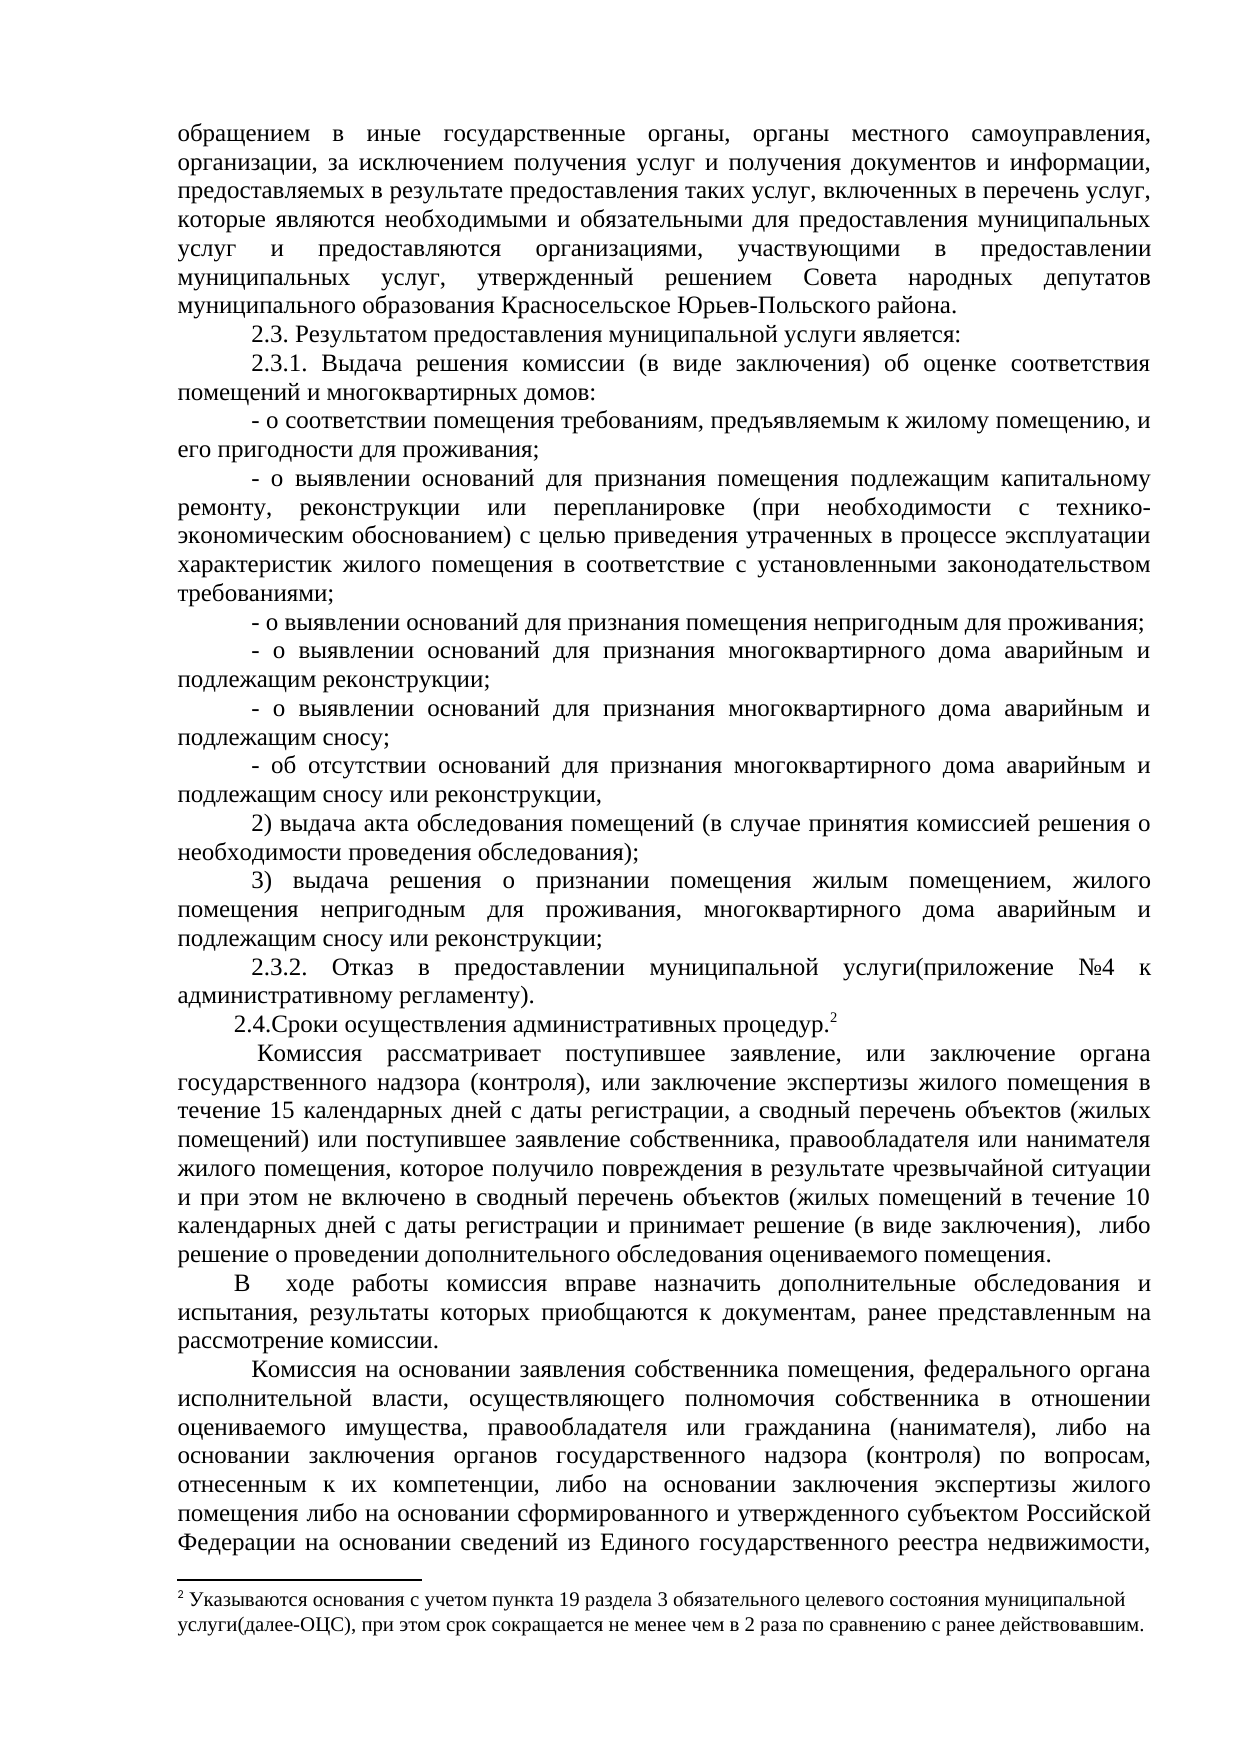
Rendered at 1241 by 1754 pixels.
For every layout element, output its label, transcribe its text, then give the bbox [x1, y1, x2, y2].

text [177, 118, 1152, 319]
text - о выявлении оснований для признания помещения непригодным для проживания; [177, 607, 1152, 636]
text - об отсутствии оснований для признания многоквартирного дома аварийным и подлежащим сносу или реконструкции, [177, 751, 1152, 808]
text 2.3.2. Отказ в предоставлении муниципальной услуги(приложение №4 к административному регламенту). [177, 952, 1152, 1009]
text 3) выдача решения о признании помещения жилым помещением, жилого помещения непригодным для проживания, многоквартирного дома аварийным и подлежащим сносу или реконструкции; [177, 866, 1152, 952]
text - о соответствии помещения требованиям, предъявляемым к жилому помещению, и его пригодности для проживания; [177, 406, 1152, 463]
text - о выявлении оснований для признания многоквартирного дома аварийным и подлежащим реконструкции; [177, 636, 1152, 693]
text 2) выдача акта обследования помещений (в случае принятия комиссией решения о необходимости проведения обследования); [177, 808, 1152, 866]
text 2.4.Сроки осуществления административных процедур. [177, 1009, 1152, 1038]
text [177, 1354, 1152, 1556]
text - о выявлении оснований для признания помещения подлежащим капитальному ремонту, реконструкции или перепланировке (при необходимости с технико-экономическим обоснованием) с целью приведения утраченных в процессе эксплуатации характеристик жилого помещения в соответствие с установленными законодательством требованиями; [177, 463, 1152, 607]
text 2.3. Результатом предоставления муниципальной услуги является: [177, 319, 1152, 348]
text - о выявлении оснований для признания многоквартирного дома аварийным и подлежащим сносу; [177, 693, 1152, 751]
text В ходе работы комиссия вправе назначить дополнительные обследования и испытания, результаты которых приобщаются к документам, ранее представленным на рассмотрение комиссии. [177, 1268, 1152, 1354]
text 2.3.1. Выдача решения комиссии (в виде заключения) об оценке соответствия помещений и многоквартирных домов: [177, 348, 1152, 406]
text Комиссия рассматривает поступившее заявление, или заключение органа государственного надзора (контроля), или заключение экспертизы жилого помещения в течение 15 календарных дней с даты регистрации, а сводный перечень объектов (жилых помещений) или поступившее заявление собственника, правообладателя или нанимателя жилого помещения, которое получило повреждения в результате чрезвычайной ситуации и при этом не включено в сводный перечень объектов (жилых помещений в течение 10 календарных дней с даты регистрации и принимает решение (в виде заключения), либо решение о проведении дополнительного обследования оцениваемого помещения. [177, 1038, 1152, 1268]
